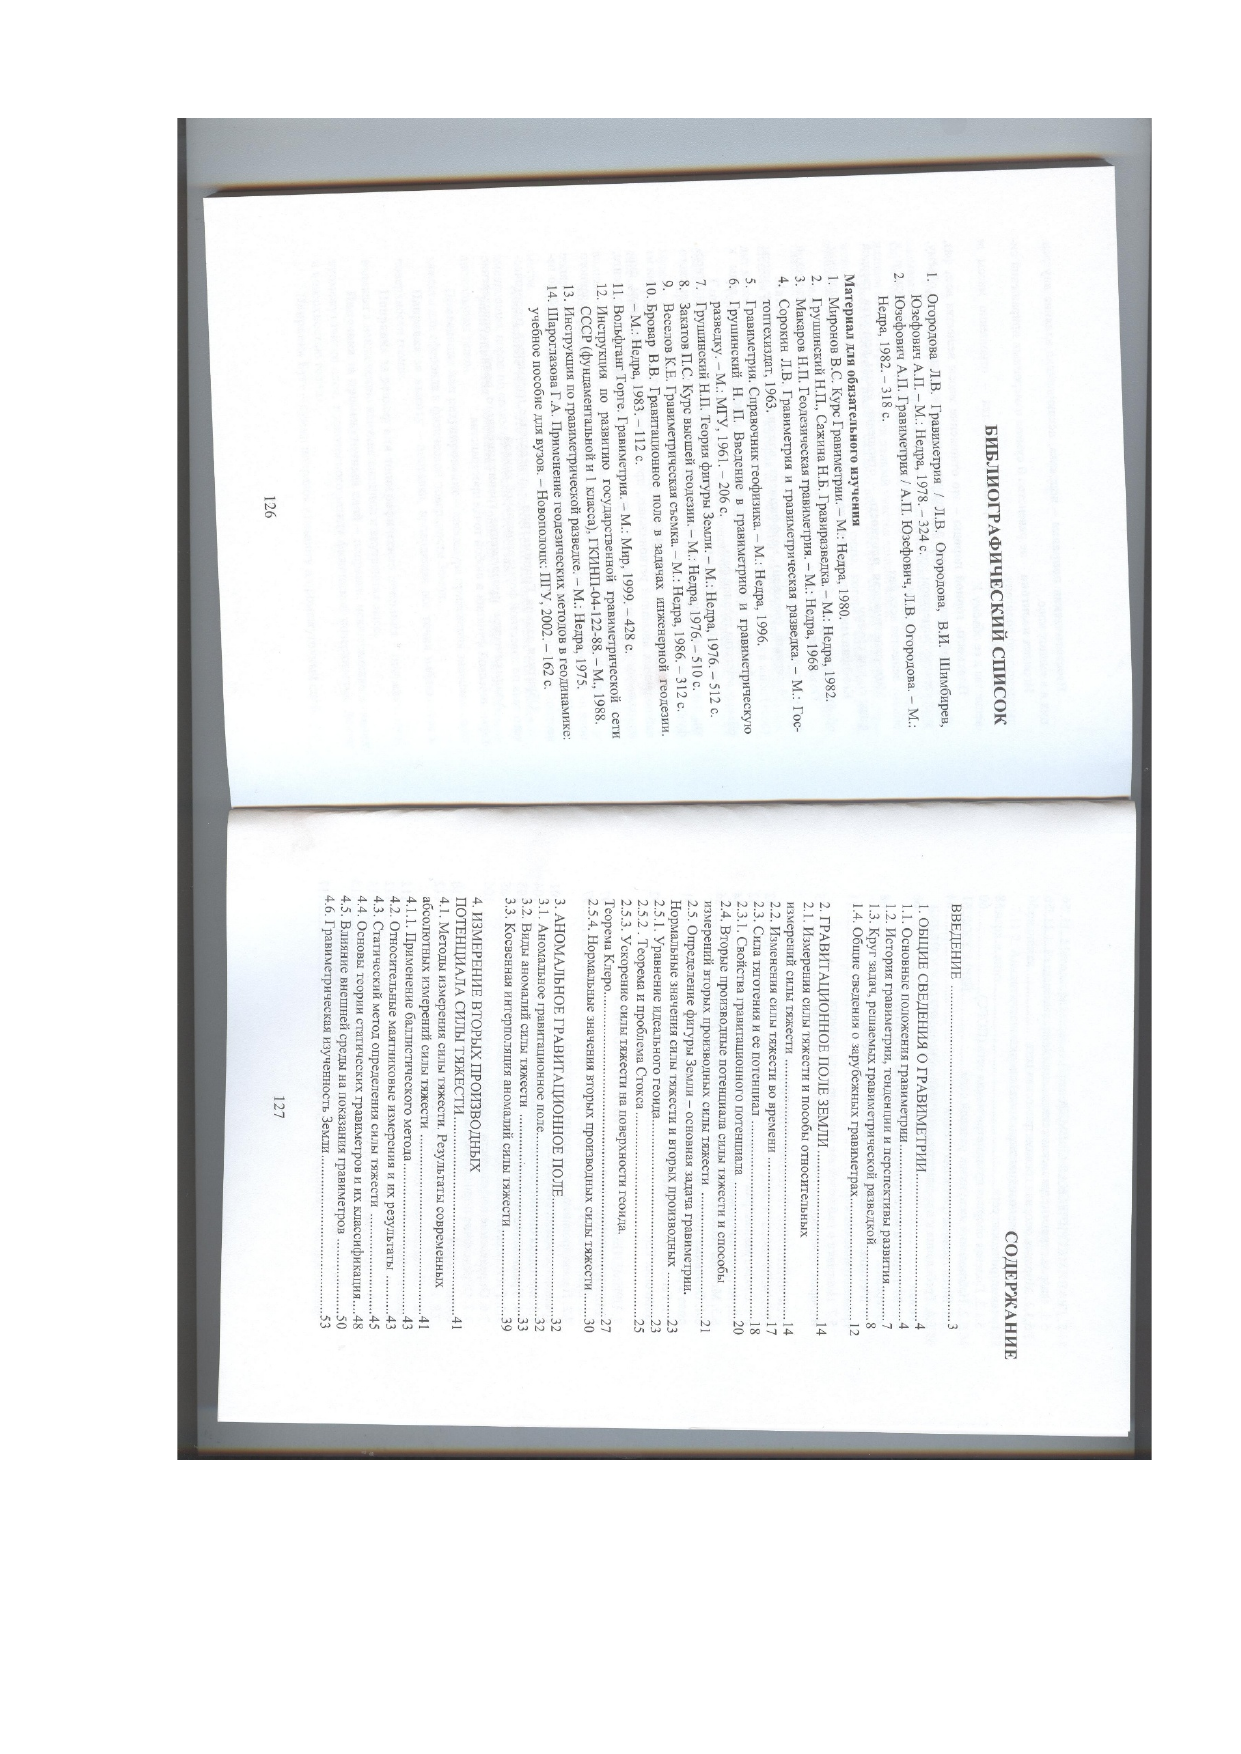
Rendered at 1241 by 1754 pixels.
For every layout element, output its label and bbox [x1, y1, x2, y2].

picture [177, 118, 1152, 1460]
